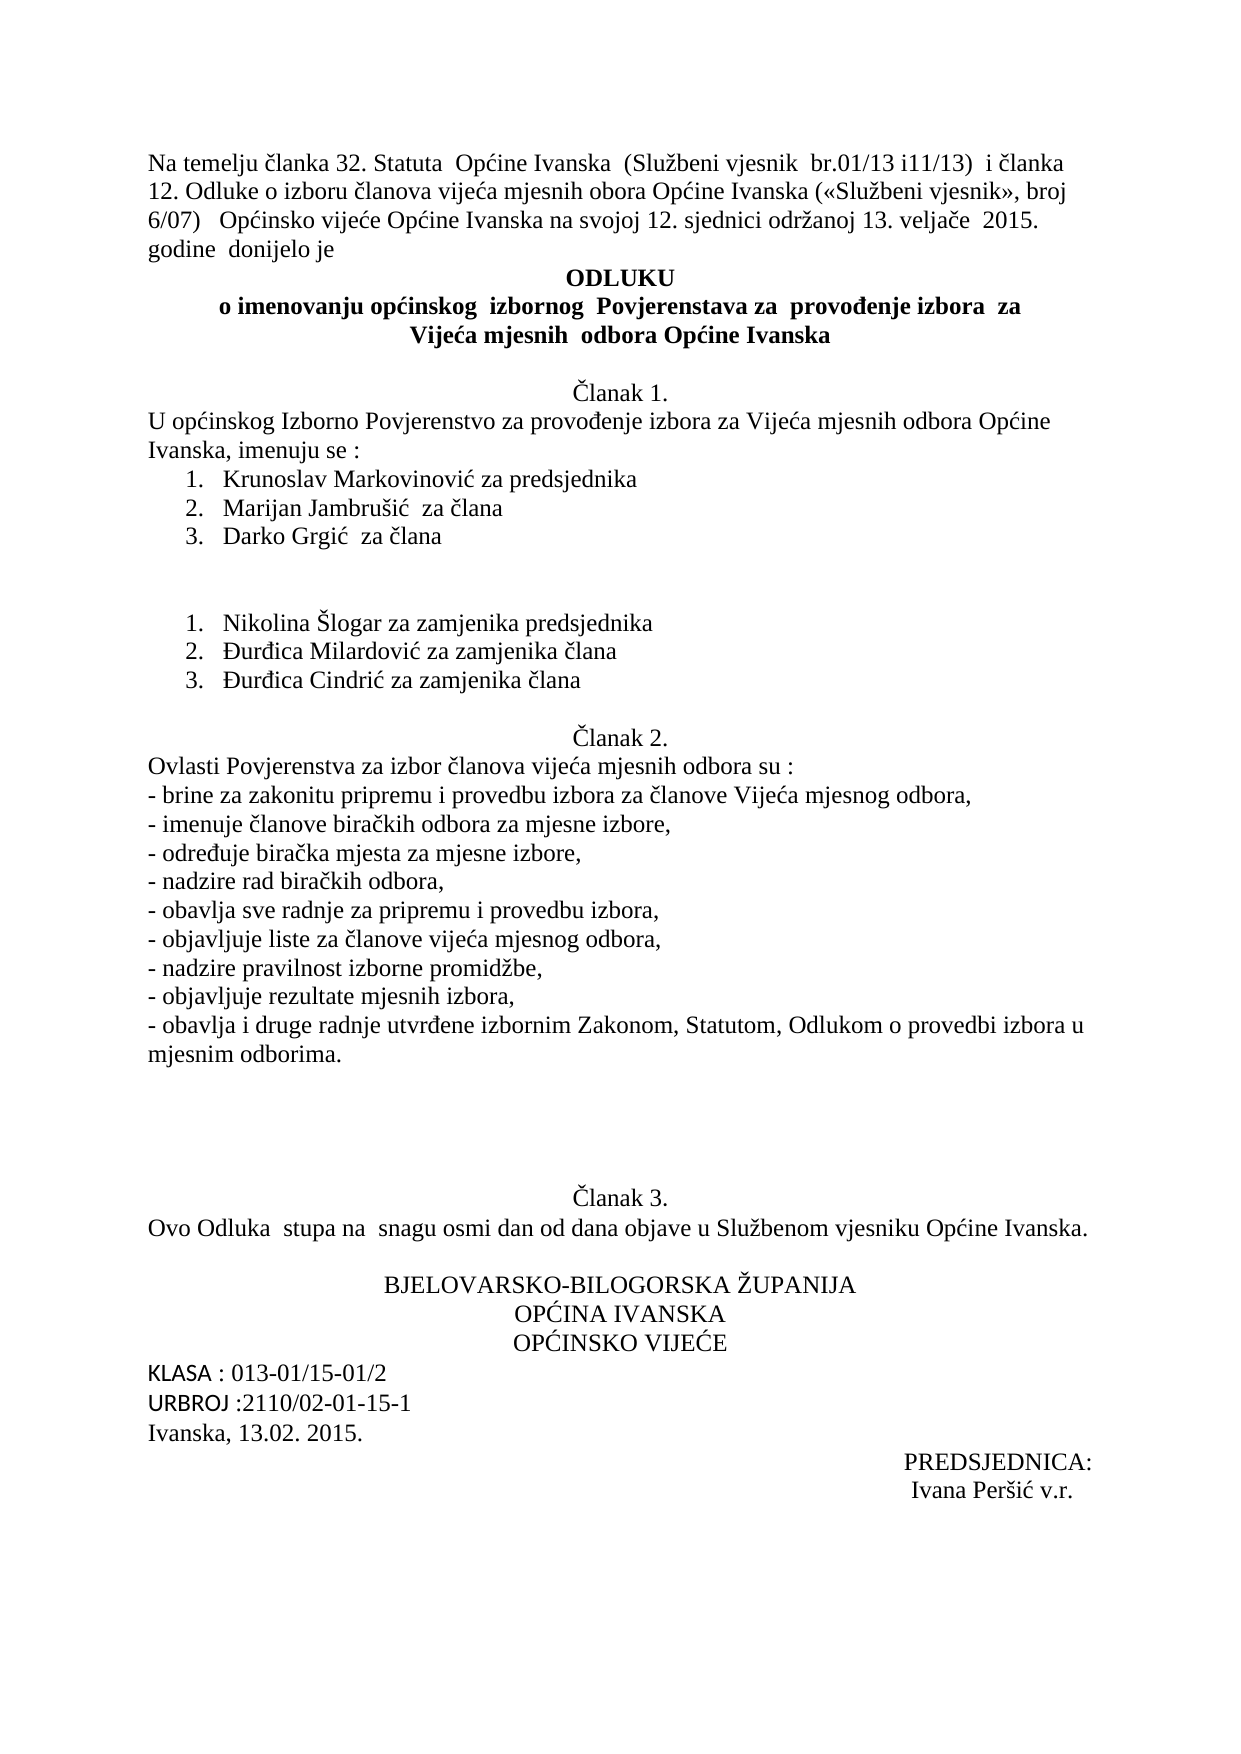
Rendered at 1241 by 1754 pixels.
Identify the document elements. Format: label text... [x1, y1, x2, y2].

text Ivana Peršić v.r. [148, 1475, 1093, 1504]
text U općinskog Izborno Povjerenstvo za provođenje izbora za Vijeća mjesnih odbora Općine Ivanska, imenuju se : [148, 406, 1093, 464]
text BJELOVARSKO-BILOGORSKA ŽUPANIJA [148, 1271, 1093, 1299]
text Vijeća mjesnih odbora Općine Ivanska [148, 320, 1093, 349]
text OPĆINA IVANSKA [148, 1299, 1093, 1328]
text Članak 3. [148, 1183, 1093, 1213]
list Đurđica Milardović za zamjenika člana [185, 636, 1093, 665]
text Ovlasti Povjerenstva za izbor članova vijeća mjesnih odbora su : - brine za zakonitu pripremu i provedbu izbora za članove Vijeća mjesnog odbora, - imenuje članove biračkih odbora za mjesne izbore, - određuje biračka mjesta za mjesne izbore, - nadzire rad biračkih odbora, - obavlja sve radnje za pripremu i provedbu izbora, - objavljuje liste za članove vijeća mjesnog odbora, - nadzire pravilnost izborne promidžbe, - objavljuje rezultate mjesnih izbora, - obavlja i druge radnje utvrđene izbornim Zakonom, Statutom, Odlukom o provedbi izbora u mjesnim odborima. [148, 751, 1093, 1068]
text OPĆINSKO VIJEĆE [148, 1328, 1093, 1357]
text Ovo Odluka stupa na snagu osmi dan od dana objave u Službenom vjesniku Općine Ivanska. [148, 1213, 1093, 1242]
text KLASA : 013-01/15-01/2 [148, 1357, 1093, 1387]
text ODLUKU [148, 263, 1093, 291]
list Nikolina Šlogar za zamjenika predsjednika [185, 608, 1093, 636]
text Ivanska, 13.02. 2015. [148, 1418, 1093, 1447]
text Članak 2. [148, 723, 1093, 751]
text URBROJ :2110/02-01-15-1 [148, 1387, 1093, 1418]
text Članak 1. [148, 378, 1093, 406]
list Darko Grgić za člana [185, 521, 1093, 550]
list Đurđica Cindrić za zamjenika člana [185, 665, 1093, 694]
list Krunoslav Markovinović za predsjednika [185, 464, 1093, 493]
text o imenovanju općinskog izbornog Povjerenstava za provođenje izbora za [148, 291, 1093, 320]
text PREDSJEDNICA: [148, 1447, 1093, 1475]
text Na temelju članka 32. Statuta Općine Ivanska (Službeni vjesnik br.01/13 i11/13) i članka 12. Odluke o izboru članova vijeća mjesnih obora Općine Ivanska («Službeni vjesnik», broj 6/07) Općinsko vijeće Općine Ivanska na svojoj 12. sjednici održanoj 13. veljače 2015. godine donijelo je [148, 148, 1093, 263]
list Marijan Jambrušić za člana [185, 493, 1093, 521]
